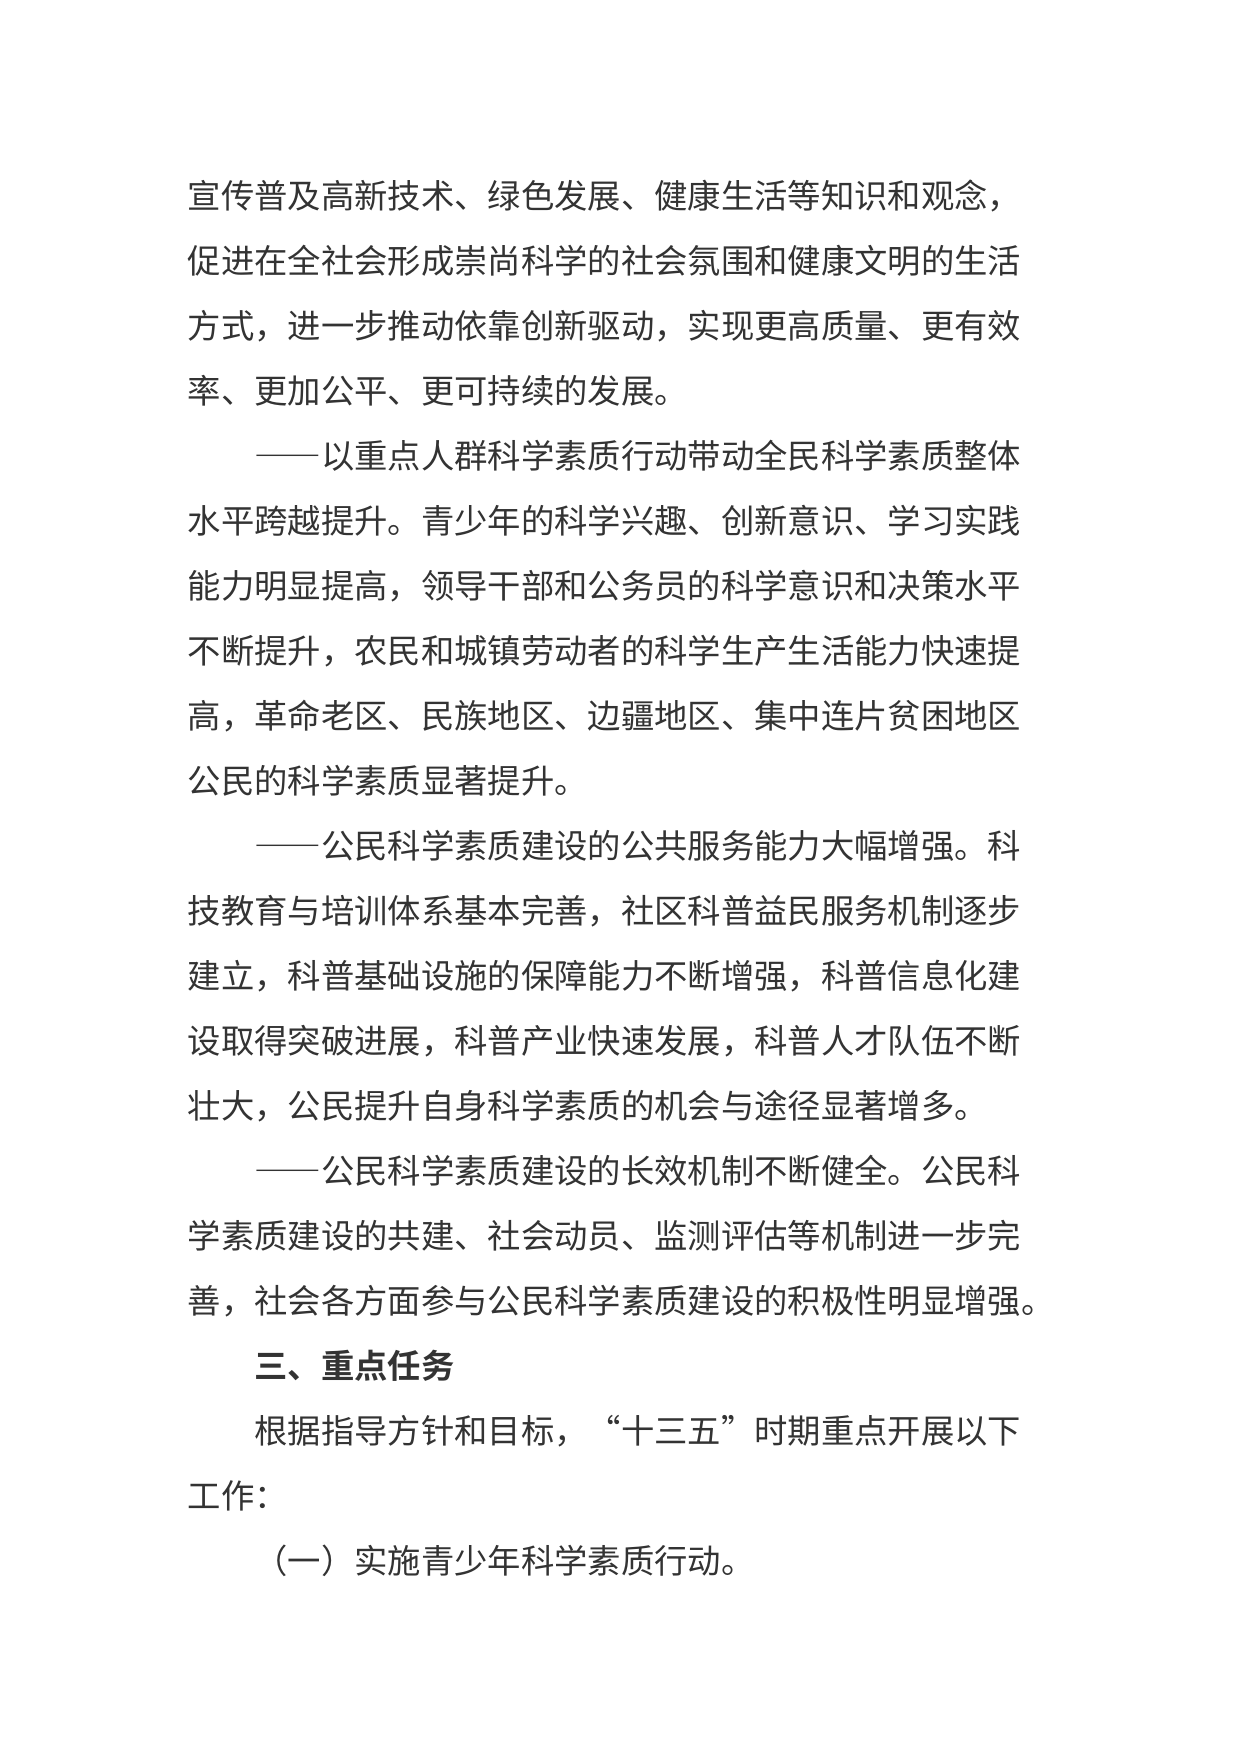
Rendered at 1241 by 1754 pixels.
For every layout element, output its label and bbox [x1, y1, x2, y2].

text [187, 162, 1053, 1592]
